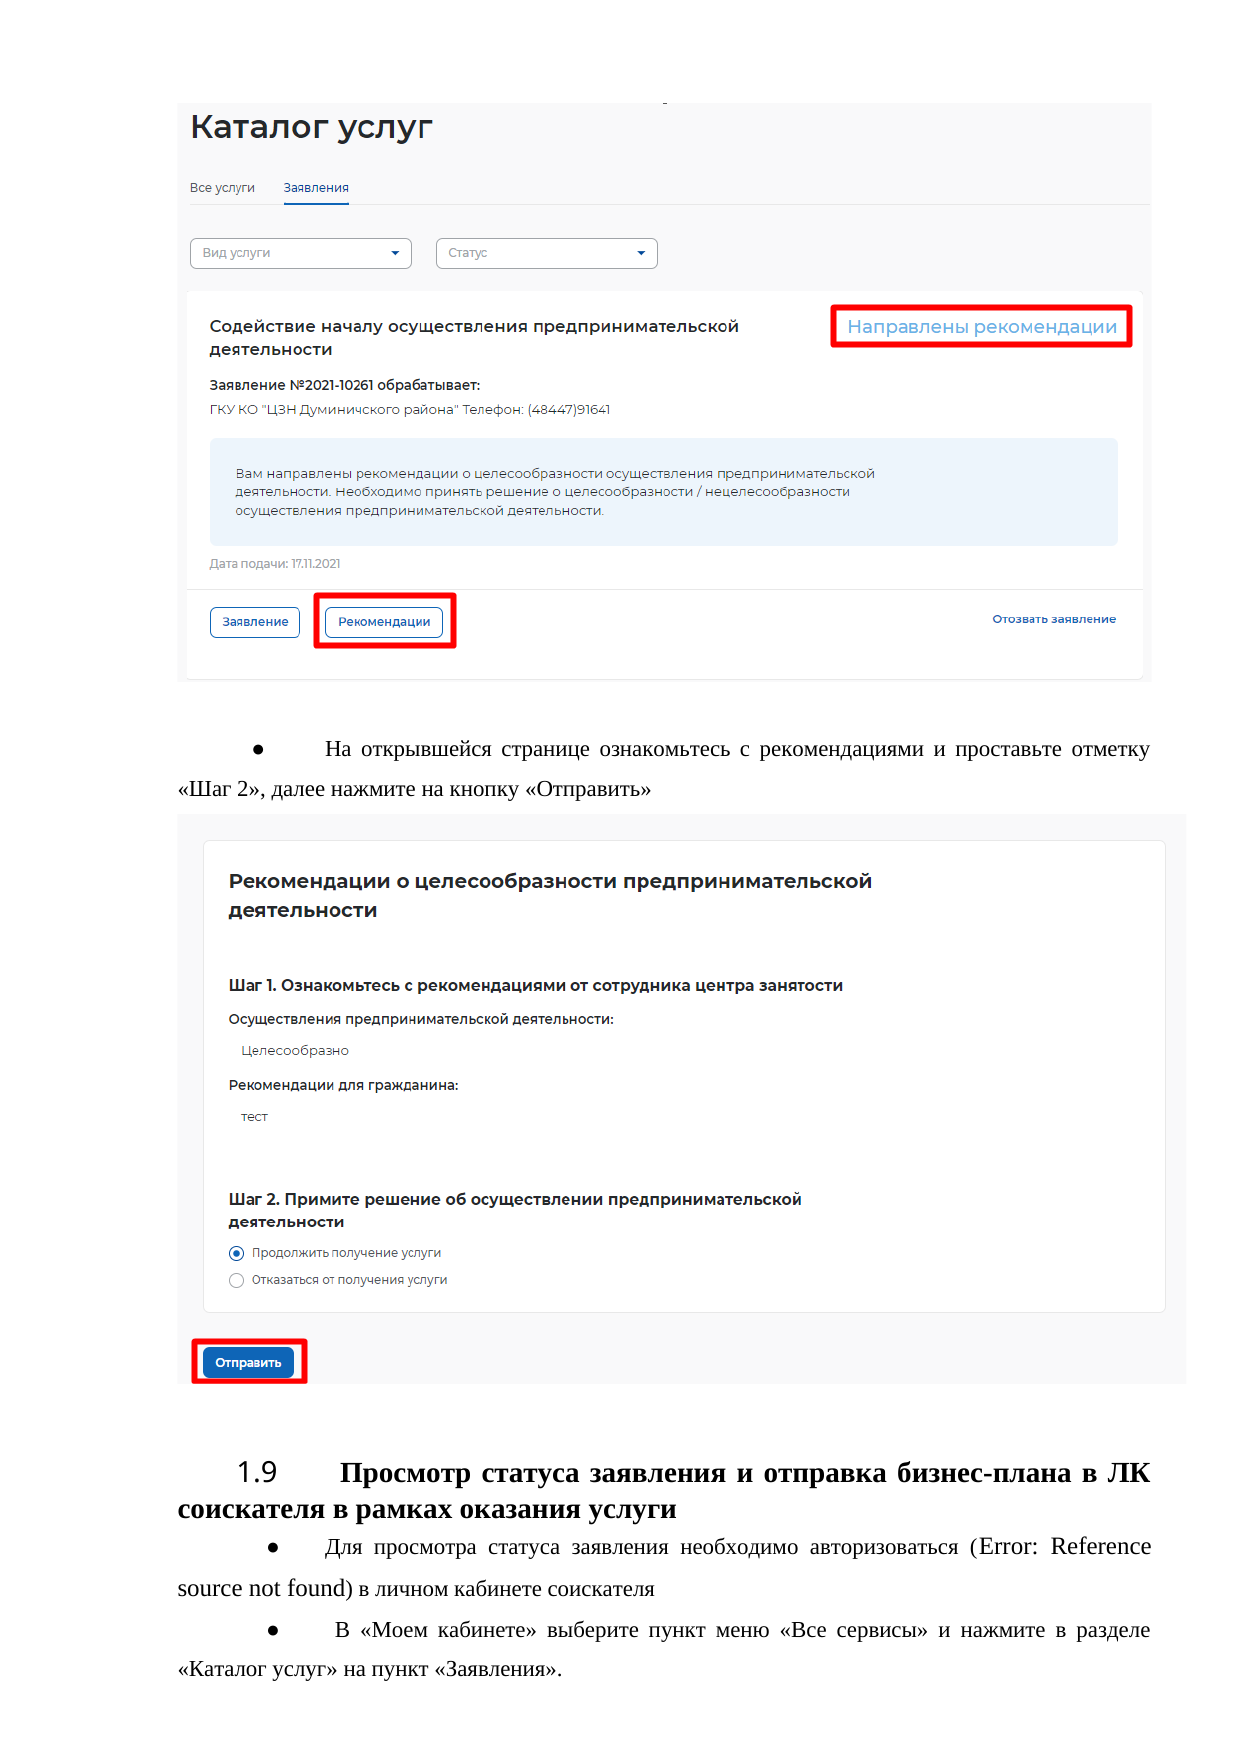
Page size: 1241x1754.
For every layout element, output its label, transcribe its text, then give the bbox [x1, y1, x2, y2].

subtitle Просмотр статуса заявления и отправка бизнес-плана в ЛК соискателя в рамках оказания услуги [177, 1452, 1152, 1525]
picture [177, 103, 1152, 682]
list В «Моем кабинете» выберите пункт меню «Все сервисы» и нажмите в разделе «Каталог услуг» на пункт «Заявления». [177, 1616, 1152, 1682]
picture [177, 814, 1187, 1384]
list На открывшейся странице ознакомьтесь с рекомендациями и проставьте отметку «Шаг 2», далее нажмите на кнопку «Отправить» [177, 736, 1152, 801]
